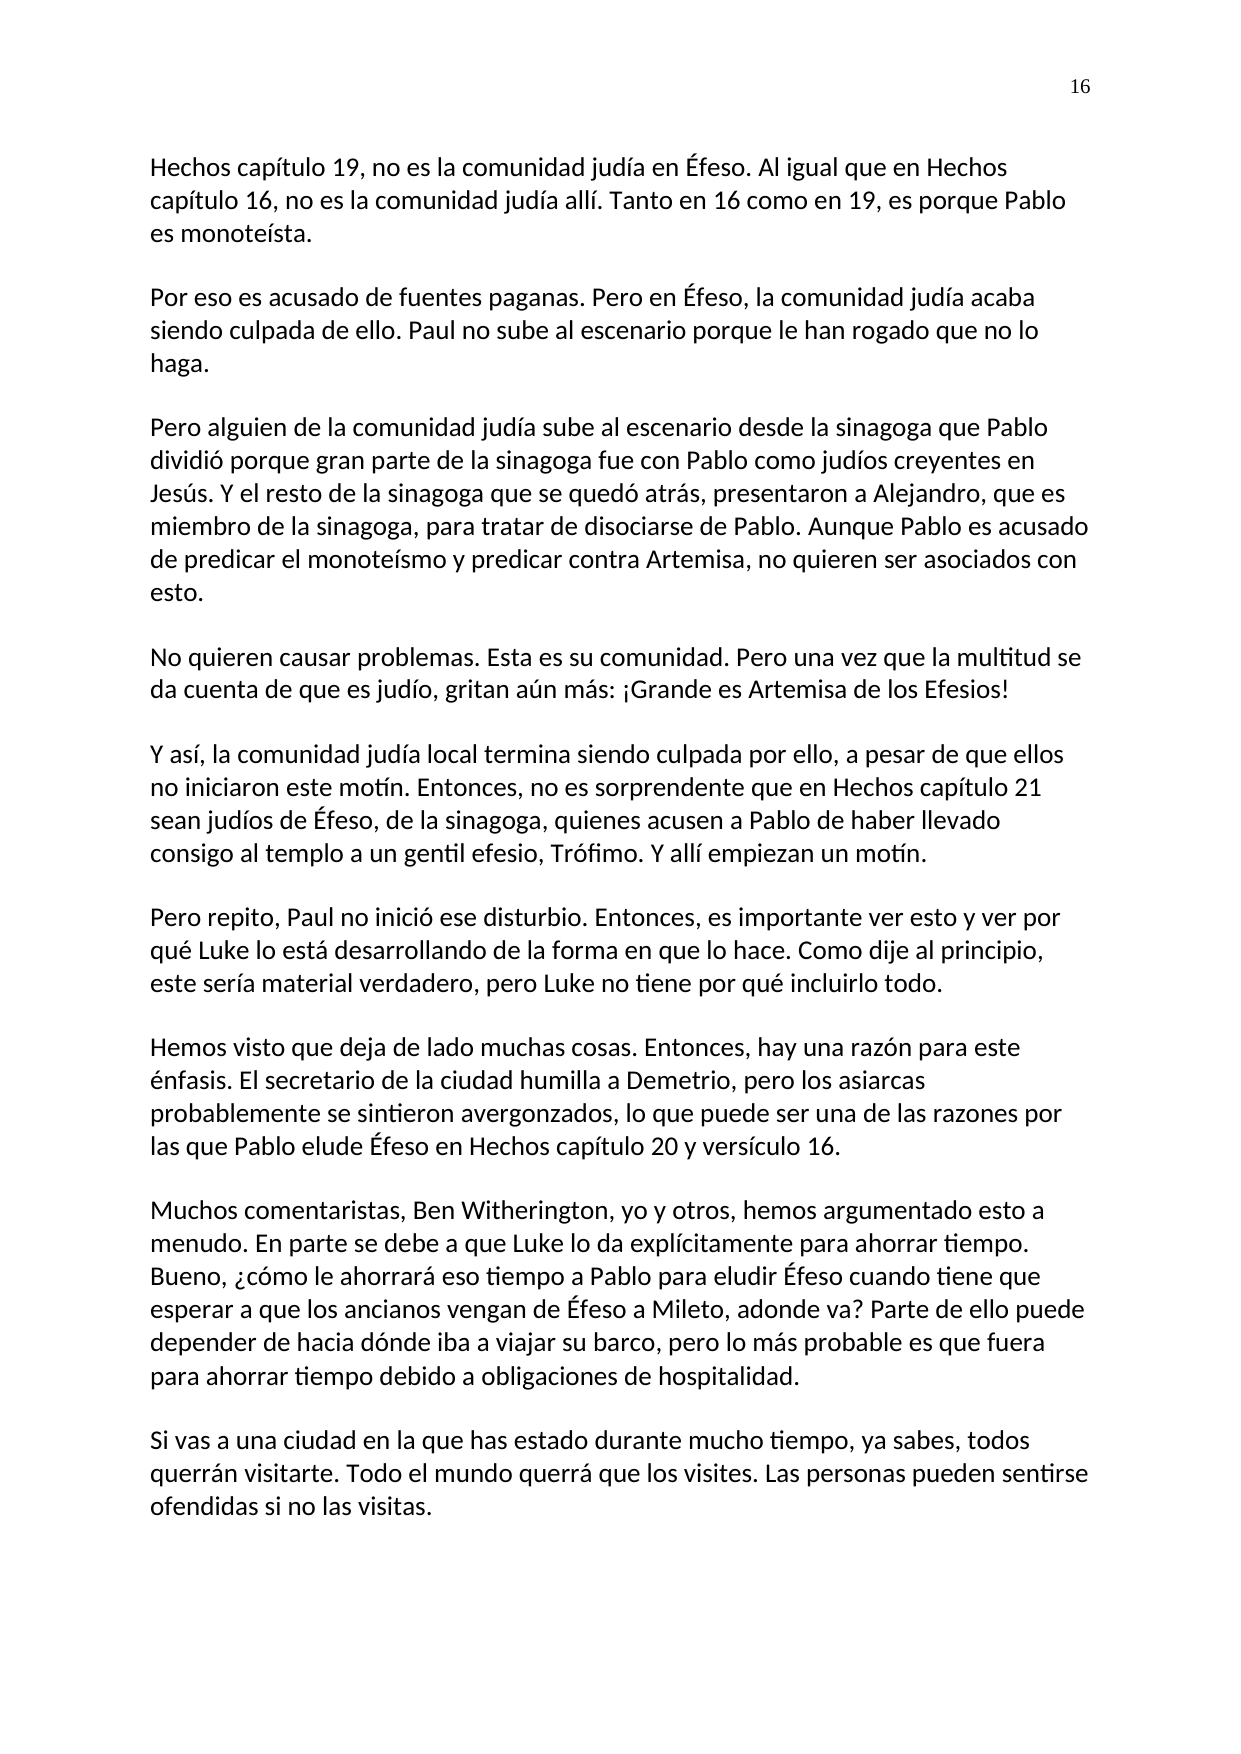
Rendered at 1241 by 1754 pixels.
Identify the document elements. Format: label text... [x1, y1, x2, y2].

text No quieren causar problemas. Esta es su comunidad. Pero una vez que la multitud se da cuenta de que es judío, gritan aún más: ¡Grande es Artemisa de los Efesios! [150, 640, 1090, 706]
text Si vas a una ciudad en la que has estado durante mucho tiempo, ya sabes, todos querrán visitarte. Todo el mundo querrá que los visites. Las personas pueden sentirse ofendidas si no las visitas. [150, 1423, 1090, 1522]
text Muchos comentaristas, Ben Witherington, yo y otros, hemos argumentado esto a menudo. En parte se debe a que Luke lo da explícitamente para ahorrar tiempo. Bueno, ¿cómo le ahorrará eso tiempo a Pablo para eludir Éfeso cuando tiene que esperar a que los ancianos vengan de Éfeso a Mileto, adonde va? Parte de ello puede depender de hacia dónde iba a viajar su barco, pero lo más probable es que fuera para ahorrar tiempo debido a obligaciones de hospitalidad. [150, 1193, 1090, 1392]
text Hemos visto que deja de lado muchas cosas. Entonces, hay una razón para este énfasis. El secretario de la ciudad humilla a Demetrio, pero los asiarcas probablemente se sintieron avergonzados, lo que puede ser una de las razones por las que Pablo elude Éfeso en Hechos capítulo 20 y versículo 16. [150, 1030, 1090, 1162]
text Pero repito, Paul no inició ese disturbio. Entonces, es importante ver esto y ver por qué Luke lo está desarrollando de la forma en que lo hace. Como dije al principio, este sería material verdadero, pero Luke no tiene por qué incluirlo todo. [150, 900, 1090, 999]
text Por eso es acusado de fuentes paganas. Pero en Éfeso, la comunidad judía acaba siendo culpada de ello. Paul no sube al escenario porque le han rogado que no lo haga. [150, 280, 1090, 379]
text Y así, la comunidad judía local termina siendo culpada por ello, a pesar de que ellos no iniciaron este motín. Entonces, no es sorprendente que en Hechos capítulo 21 sean judíos de Éfeso, de la sinagoga, quienes acusen a Pablo de haber llevado consigo al templo a un gentil efesio, Trófimo. Y allí empiezan un motín. [150, 737, 1090, 869]
text Hechos capítulo 19, no es la comunidad judía en Éfeso. Al igual que en Hechos capítulo 16, no es la comunidad judía allí. Tanto en 16 como en 19, es porque Pablo es monoteísta. [150, 150, 1090, 249]
text Pero alguien de la comunidad judía sube al escenario desde la sinagoga que Pablo dividió porque gran parte de la sinagoga fue con Pablo como judíos creyentes en Jesús. Y el resto de la sinagoga que se quedó atrás, presentaron a Alejandro, que es miembro de la sinagoga, para tratar de disociarse de Pablo. Aunque Pablo es acusado de predicar el monoteísmo y predicar contra Artemisa, no quieren ser asociados con esto. [150, 410, 1090, 608]
